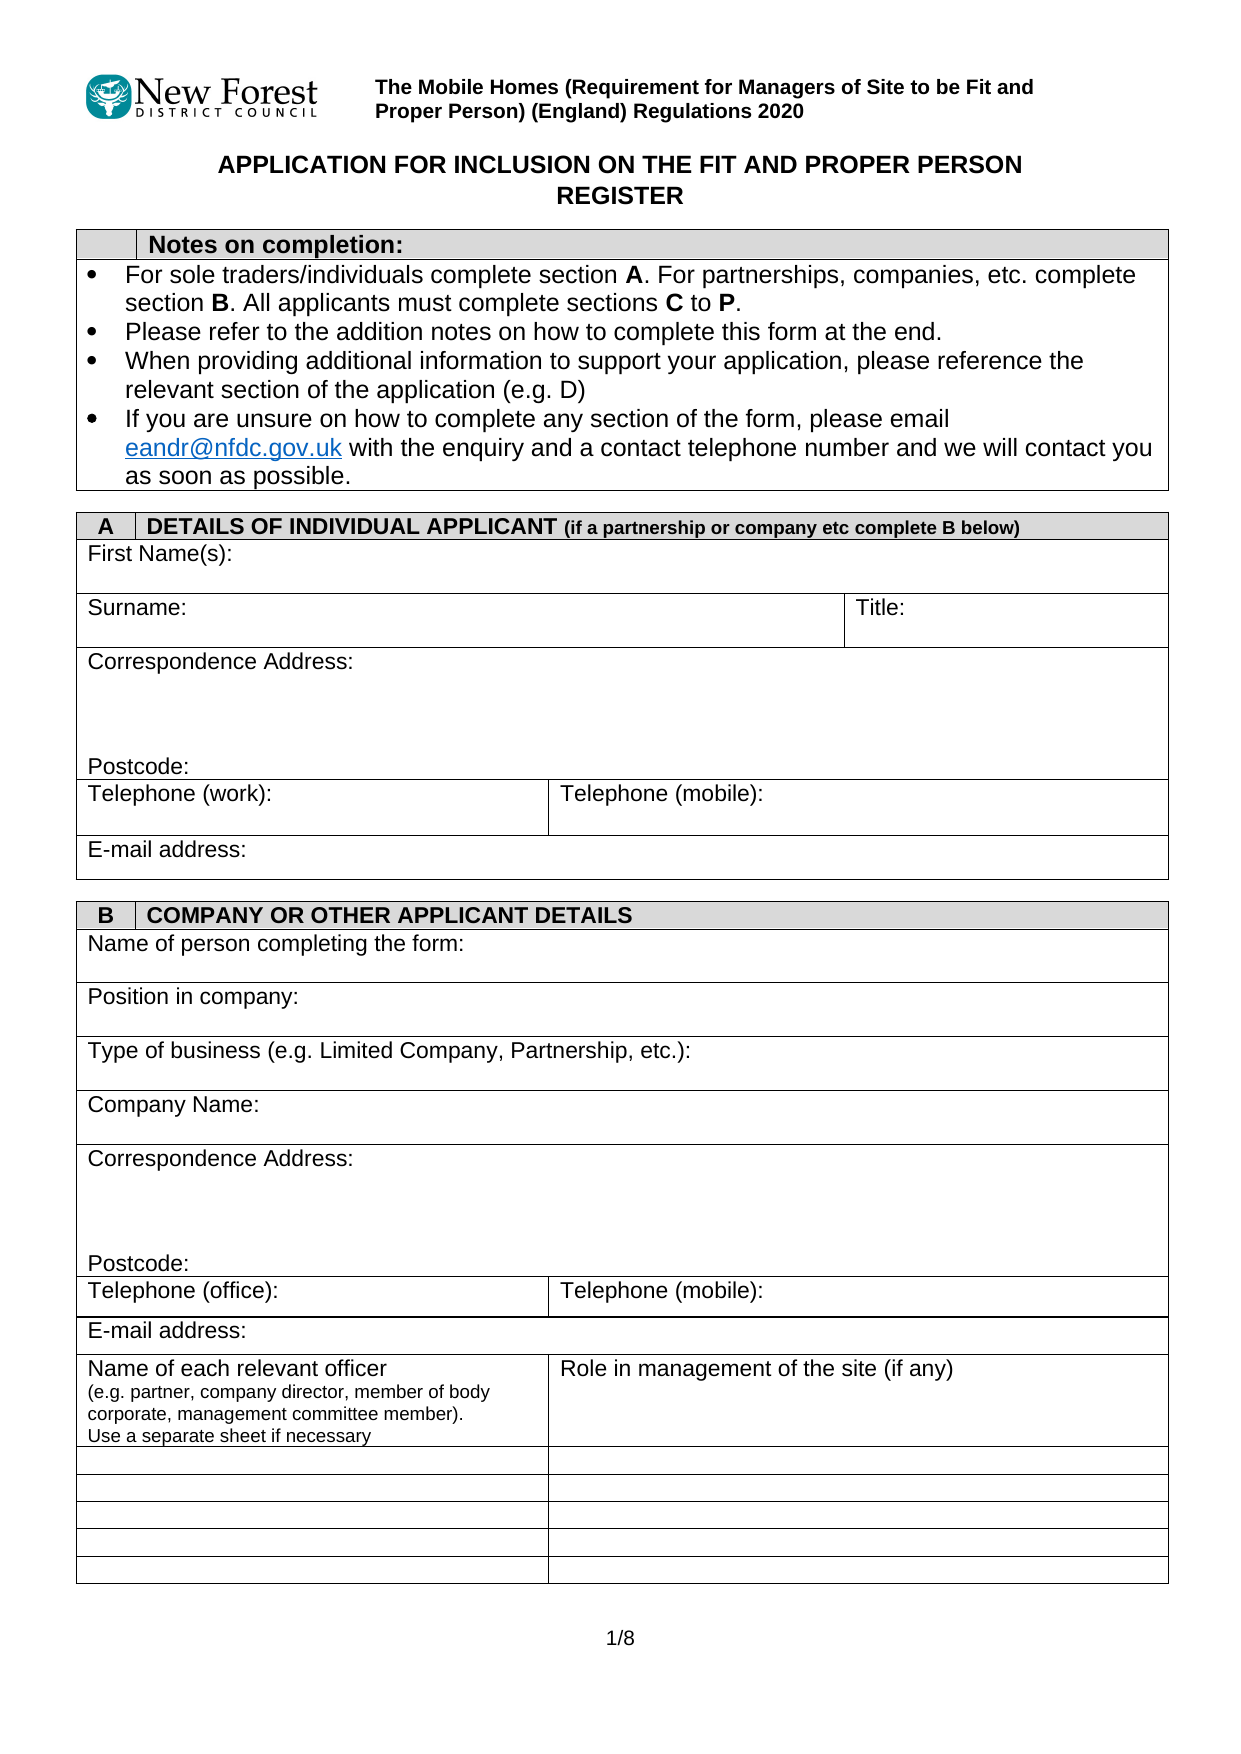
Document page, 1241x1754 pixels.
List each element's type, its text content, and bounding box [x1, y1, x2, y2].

table_cell [549, 1529, 1168, 1556]
table_cell E-mail address: [77, 1318, 1168, 1354]
table_header Notes on completion: [137, 230, 1168, 258]
table_cell Type of business (e.g. Limited Company, Partnership, etc.): [77, 1037, 1168, 1090]
table_cell Telephone (work): [77, 780, 548, 835]
table_cell For sole traders/individuals complete section A. For partnerships, companies, etc. complete section B. All applicants must complete sections C to P. Please refer to the addition notes on how to complete this form at the end. When providing additional information to support your application, please reference the relevant section of the application (e.g. D) If you are unsure on how to complete any section of the form, please email eandr@nfdc.gov.uk with the enquiry and a contact telephone number and we will contact you as soon as possible. [77, 260, 1168, 490]
table_cell Surname: [77, 594, 844, 647]
table_cell Correspondence Address: Postcode: [77, 648, 1168, 779]
table_header COMPANY OR OTHER APPLICANT DETAILS [136, 902, 1168, 928]
table_cell Position in company: [77, 983, 1168, 1036]
table_cell [549, 1475, 1168, 1501]
table_cell Role in management of the site (if any) [549, 1355, 1168, 1446]
table_cell Telephone (office): [77, 1277, 548, 1316]
table_cell Title: [845, 594, 1168, 647]
table_cell [77, 1502, 548, 1528]
table_cell Name of person completing the form: [77, 930, 1168, 982]
table_cell [77, 1529, 548, 1556]
table_cell [549, 1557, 1168, 1583]
table_cell Correspondence Address: Postcode: [77, 1145, 1168, 1276]
table_cell [77, 1557, 548, 1583]
table_cell Telephone (mobile): [549, 780, 1168, 835]
table_cell Telephone (mobile): [549, 1277, 1168, 1316]
table_cell [77, 1475, 548, 1501]
table_header [77, 230, 136, 258]
table_cell Company Name: [77, 1091, 1168, 1143]
table_cell E-mail address: [77, 836, 1168, 879]
table_header DETAILS OF INDIVIDUAL APPLICANT (if a partnership or company etc complete B below) [136, 513, 1168, 539]
table_cell First Name(s): [77, 540, 1168, 593]
text APPLICATION FOR INCLUSION ON THE FIT AND PROPER PERSON REGISTER [150, 150, 1090, 210]
table_cell [549, 1502, 1168, 1528]
table_cell Name of each relevant officer (e.g. partner, company director, member of body corporate, management committee member). Use a separate sheet if necessary [77, 1355, 548, 1446]
table_cell [549, 1447, 1168, 1473]
table_cell [77, 1447, 548, 1473]
table_header A [77, 513, 135, 539]
table_header B [77, 902, 135, 928]
